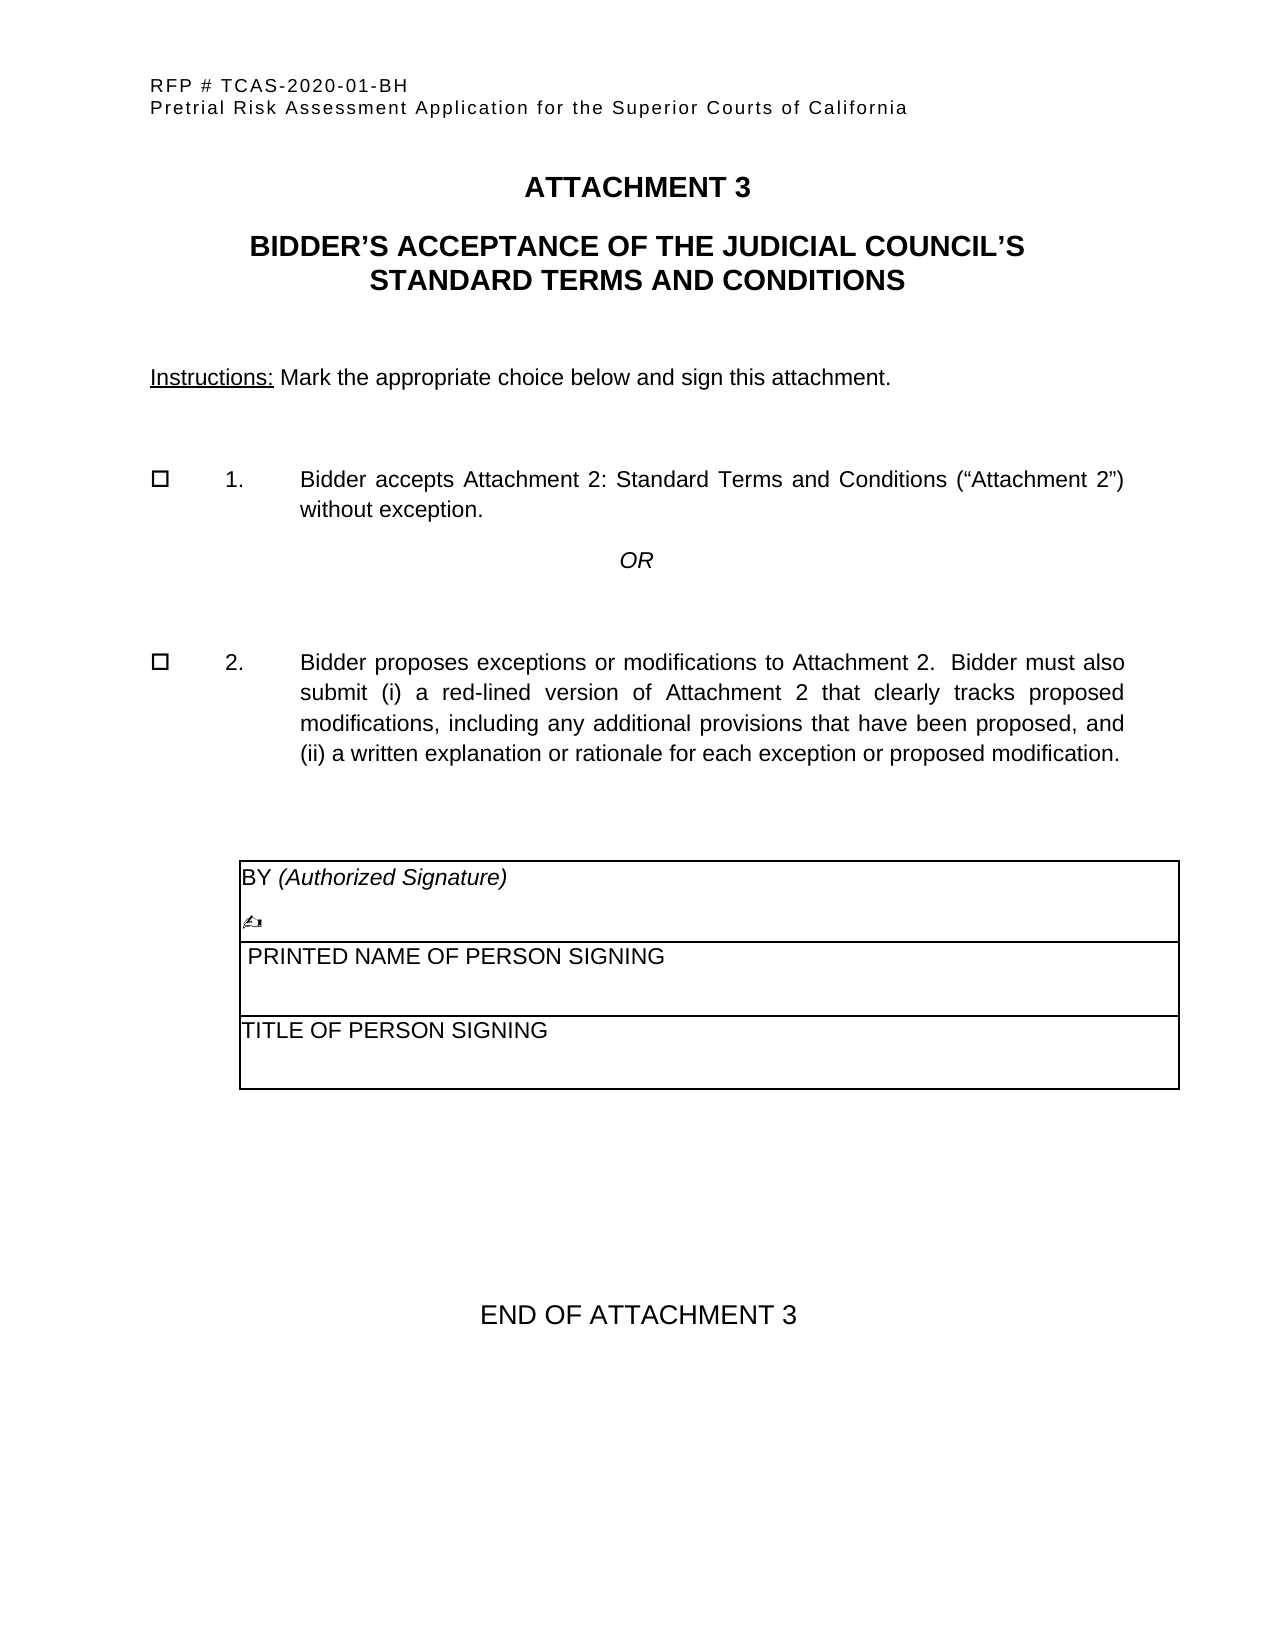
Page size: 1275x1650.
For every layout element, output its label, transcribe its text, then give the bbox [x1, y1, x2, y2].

table_cell TITLE of person signing [241, 1017, 1178, 1088]
table_header BY (Authorized Signature) [241, 862, 1178, 941]
text 2. Bidder proposes exceptions or modifications to Attachment 2. Bidder must also submit (i) a red-lined version of Attachment 2 that clearly tracks proposed modifications, including any additional provisions that have been proposed, and (ii) a written explanation or rationale for each exception or proposed modification. [150, 649, 1125, 766]
text Instructions: Mark the appropriate choice below and sign this attachment. [150, 364, 1125, 390]
table_cell PRINTED NAME OF PERSON SIGNING [241, 943, 1178, 1014]
text END OF ATTACHMENT 3 [150, 1304, 1127, 1329]
text OR [150, 547, 1125, 573]
text 1. Bidder accepts Attachment 2: Standard Terms and Conditions (“Attachment 2”) without exception. [150, 466, 1125, 522]
text STANDARD TERMS AND CONDITIONS [150, 263, 1125, 297]
text ATTACHMENT 3 [150, 170, 1125, 204]
text BIDDER’S ACCEPTANCE OF THE JUDICIAL COUNCIL’S [150, 229, 1125, 263]
